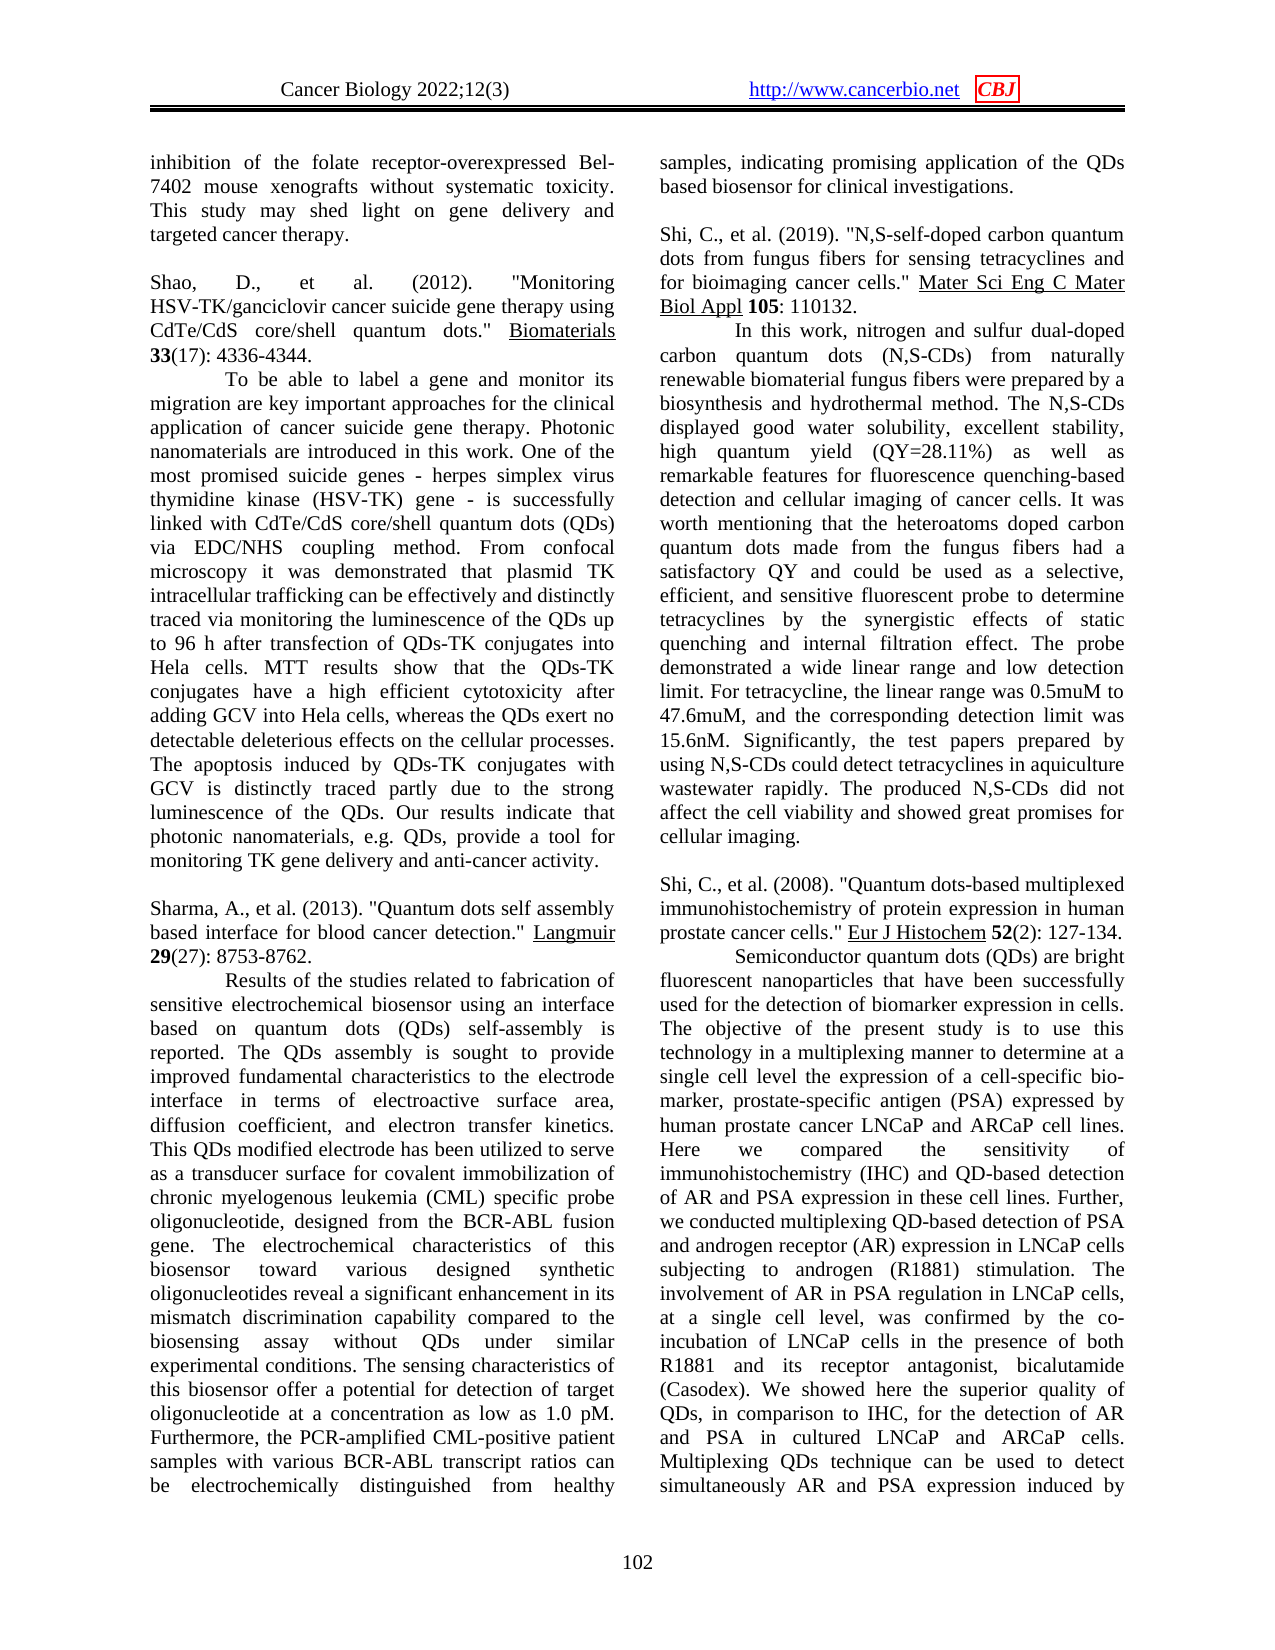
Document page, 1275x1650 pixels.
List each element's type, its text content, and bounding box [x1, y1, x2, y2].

text Sharma, A., et al. (2013). "Quantum dots self assembly based interface for blood cancer detection." Langmuir 29(27): 8753-8762. [150, 896, 615, 968]
text Results of the studies related to fabrication of sensitive electrochemical biosensor using an interface based on quantum dots (QDs) self-assembly is reported. The QDs assembly is sought to provide improved fundamental characteristics to the electrode interface in terms of electroactive surface area, diffusion coefficient, and electron transfer kinetics. This QDs modified electrode has been utilized to serve as a transducer surface for covalent immobilization of chronic myelogenous leukemia (CML) specific probe oligonucleotide, designed from the BCR-ABL fusion gene. The electrochemical characteristics of this biosensor toward various designed synthetic oligonucleotides reveal a significant enhancement in its mismatch discrimination capability compared to the biosensing assay without QDs under similar experimental conditions. The sensing characteristics of this biosensor offer a potential for detection of target oligonucleotide at a concentration as low as 1.0 pM. Furthermore, the PCR-amplified CML-positive patient samples with various BCR-ABL transcript ratios can be electrochemically distinguished from healthy samples, indicating promising application of the QDs based biosensor for clinical investigations. [150, 968, 615, 1497]
text In this work, nitrogen and sulfur dual-doped carbon quantum dots (N,S-CDs) from naturally renewable biomaterial fungus fibers were prepared by a biosynthesis and hydrothermal method. The N,S-CDs displayed good water solubility, excellent stability, high quantum yield (QY=28.11%) as well as remarkable features for fluorescence quenching-based detection and cellular imaging of cancer cells. It was worth mentioning that the heteroatoms doped carbon quantum dots made from the fungus fibers had a satisfactory QY and could be used as a selective, efficient, and sensitive fluorescent probe to determine tetracyclines by the synergistic effects of static quenching and internal filtration effect. The probe demonstrated a wide linear range and low detection limit. For tetracycline, the linear range was 0.5muM to 47.6muM, and the corresponding detection limit was 15.6nM. Significantly, the test papers prepared by using N,S-CDs could detect tetracyclines in aquiculture wastewater rapidly. The produced N,S-CDs did not affect the cell viability and showed great promises for cellular imaging. [659, 318, 1125, 848]
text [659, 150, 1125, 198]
text Shao, D., et al. (2012). "Monitoring HSV-TK/ganciclovir cancer suicide gene therapy using CdTe/CdS core/shell quantum dots." Biomaterials 33(17): 4336-4344. [150, 270, 615, 367]
text To be able to label a gene and monitor its migration are key important approaches for the clinical application of cancer suicide gene therapy. Photonic nanomaterials are introduced in this work. One of the most promised suicide genes - herpes simplex virus thymidine kinase (HSV-TK) gene - is successfully linked with CdTe/CdS core/shell quantum dots (QDs) via EDC/NHS coupling method. From confocal microscopy it was demonstrated that plasmid TK intracellular trafficking can be effectively and distinctly traced via monitoring the luminescence of the QDs up to 96 h after transfection of QDs-TK conjugates into Hela cells. MTT results show that the QDs-TK conjugates have a high efficient cytotoxicity after adding GCV into Hela cells, whereas the QDs exert no detectable deleterious effects on the cellular processes. The apoptosis induced by QDs-TK conjugates with GCV is distinctly traced partly due to the strong luminescence of the QDs. Our results indicate that photonic nanomaterials, e.g. QDs, provide a tool for monitoring TK gene delivery and anti-cancer activity. [150, 367, 615, 872]
text Shi, C., et al. (2008). "Quantum dots-based multiplexed immunohistochemistry of protein expression in human prostate cancer cells." Eur J Histochem 52(2): 127-134. [659, 872, 1125, 944]
text Shi, C., et al. (2019). "N,S-self-doped carbon quantum dots from fungus fibers for sensing tetracyclines and for bioimaging cancer cells." Mater Sci Eng C Mater Biol Appl 105: 110132. [659, 222, 1125, 318]
